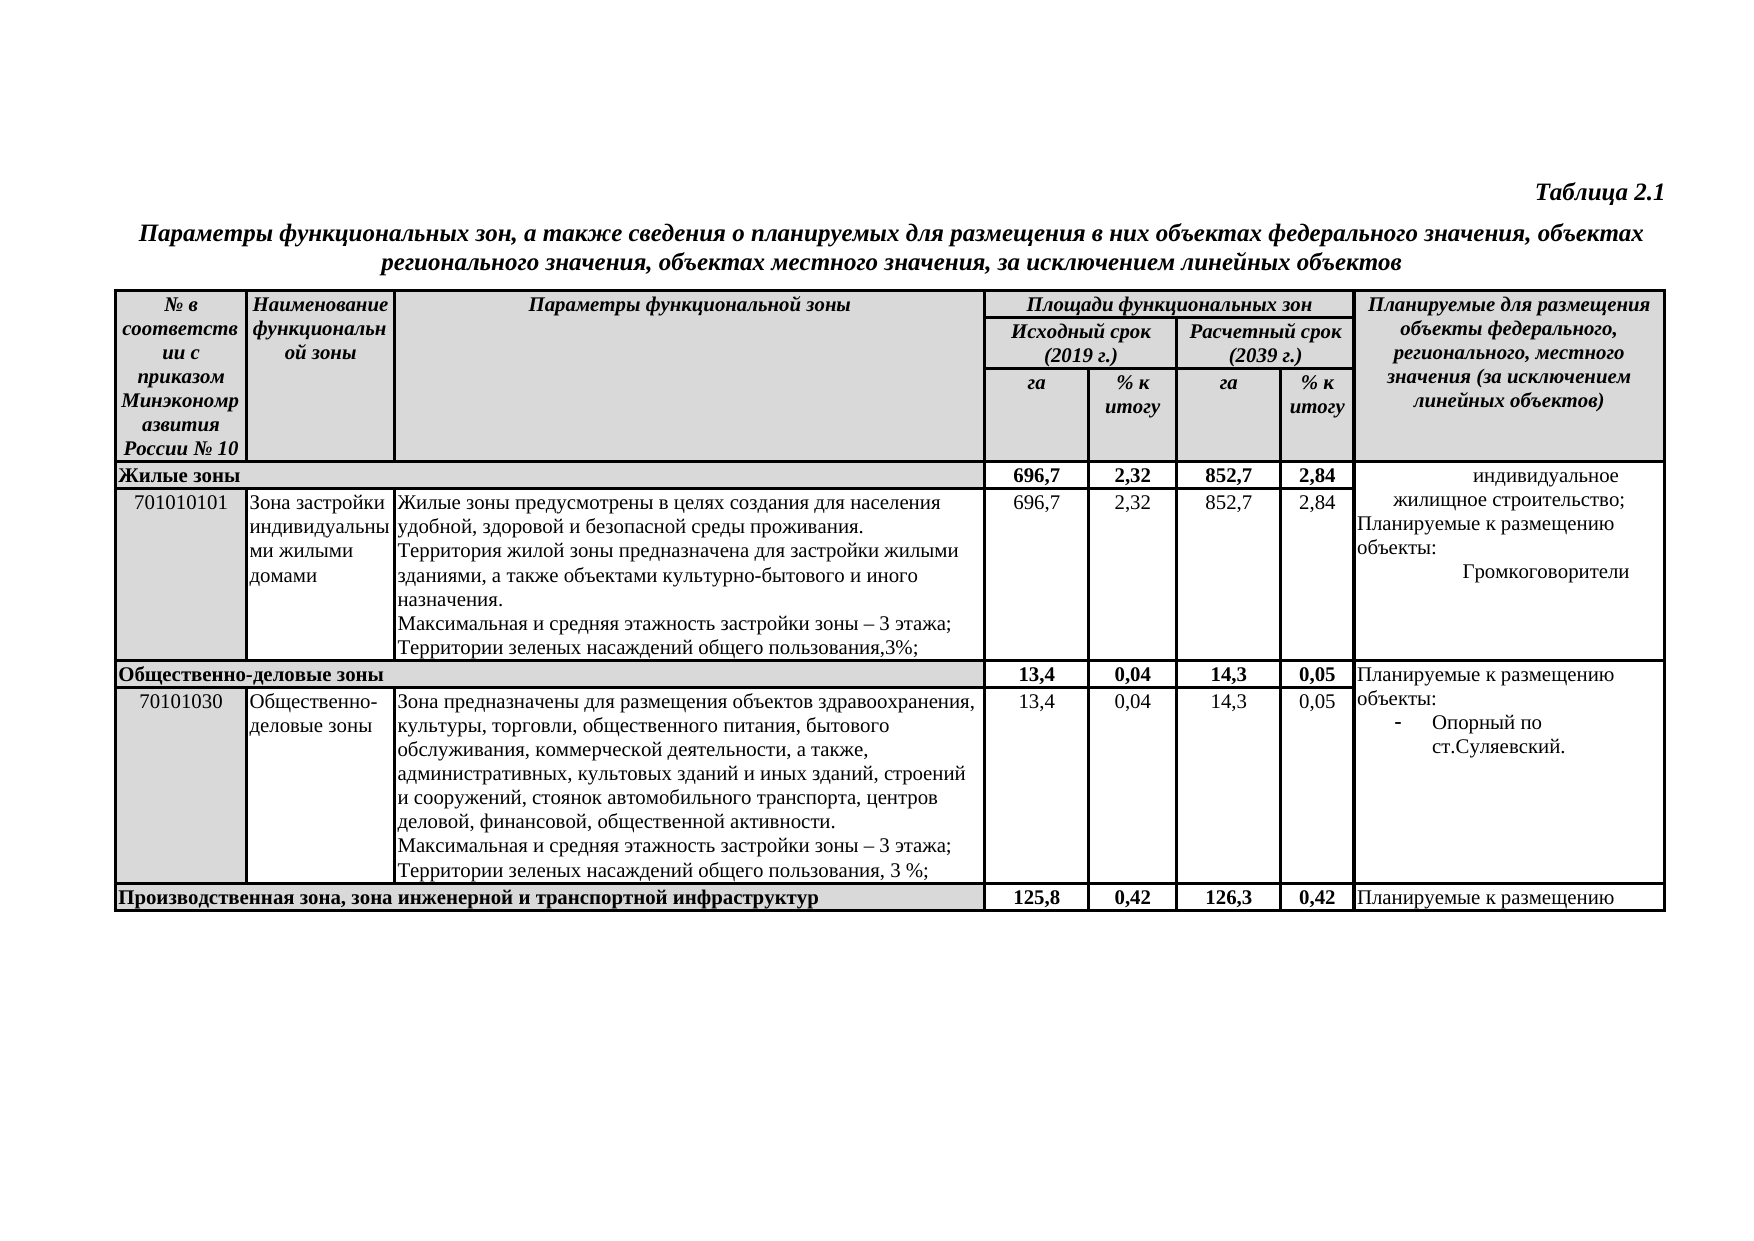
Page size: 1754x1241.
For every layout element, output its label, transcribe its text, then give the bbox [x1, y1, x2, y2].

table_header Наименование функциональной зоны [248, 292, 393, 460]
table_cell Зона предназначены для размещения объектов здравоохранения, культуры, торговли, общественного питания, бытового обслуживания, коммерческой деятельности, а также, административных, культовых зданий и иных зданий, строений и сооружений, стоянок автомобильного транспорта, центров деловой, финансовой, общественной активности. Максимальная и средняя этажность застройки зоны – 3 этажа; Территории зеленых насаждений общего пользования, 3 %; [396, 689, 983, 882]
table_cell 0,05 [1282, 662, 1352, 686]
table_cell га [986, 370, 1087, 460]
table_cell 0,05 [1282, 689, 1352, 882]
table_cell Зона застройки индивидуальными жилыми домами [248, 490, 393, 659]
table_cell 13,4 [986, 689, 1087, 882]
table_cell 852,7 [1178, 490, 1279, 659]
table_cell 0,42 [1282, 885, 1352, 909]
table_header Параметры функциональной зоны [396, 292, 983, 460]
table_cell 70101030 [117, 689, 245, 882]
table_cell 126,3 [1178, 885, 1279, 909]
table_cell Планируемые к размещению объекты: Опорный по ст.Суляевский. [1356, 662, 1663, 882]
table_cell 14,3 [1178, 662, 1279, 686]
table_cell 0,42 [1090, 885, 1175, 909]
table_header Площади функциональных зон [986, 292, 1352, 316]
table_cell 125,8 [986, 885, 1087, 909]
table_cell Жилые зоны [117, 463, 983, 487]
table_cell Общественно-деловые зоны [117, 662, 983, 686]
table_cell 13,4 [986, 662, 1087, 686]
table_cell Производственная зона, зона инженерной и транспортной инфраструктур [117, 885, 983, 909]
table_cell % к итогу [1282, 370, 1352, 460]
table_header № в соответствии с приказом Минэкономразвития России № 10 [117, 292, 245, 460]
table_cell индивидуальное жилищное строительство; Планируемые к размещению объекты: Громкоговорители [1356, 463, 1663, 659]
table_cell 701010101 [117, 490, 245, 659]
table_cell 0,04 [1090, 689, 1175, 882]
table_cell 2,32 [1090, 463, 1175, 487]
table_cell 696,7 [986, 490, 1087, 659]
table_cell Жилые зоны предусмотрены в целях создания для населения удобной, здоровой и безопасной среды проживания. Территория жилой зоны предназначена для застройки жилыми зданиями, а также объектами культурно-бытового и иного назначения. Максимальная и средняя этажность застройки зоны – 3 этажа; Территории зеленых насаждений общего пользования,3%; [396, 490, 983, 659]
table_cell 14,3 [1178, 689, 1279, 882]
table_cell Общественно-деловые зоны [248, 689, 393, 882]
table_cell % к итогу [1090, 370, 1175, 460]
table_cell Исходный срок (2019 г.) [986, 319, 1175, 367]
table_cell Расчетный срок (2039 г.) [1178, 319, 1352, 367]
text Параметры функциональных зон, а также сведения о планируемых для размещения в них объектах федерального значения, объектах регионального значения, объектах местного значения, за исключением линейных объектов [118, 218, 1665, 276]
table_cell 852,7 [1178, 463, 1279, 487]
table_cell га [1178, 370, 1279, 460]
text Таблица 2.1 [118, 177, 1665, 206]
table_cell Планируемые к размещению объекты: Громкоговорители. [1356, 885, 1663, 909]
table_cell 0,04 [1090, 662, 1175, 686]
table_cell 696,7 [986, 463, 1087, 487]
table_cell 2,84 [1282, 463, 1352, 487]
table_cell 2,32 [1090, 490, 1175, 659]
table_cell 2,84 [1282, 490, 1352, 659]
table_header Планируемые для размещения объекты федерального, регионального, местного значения (за исключением линейных объектов) [1356, 292, 1663, 460]
